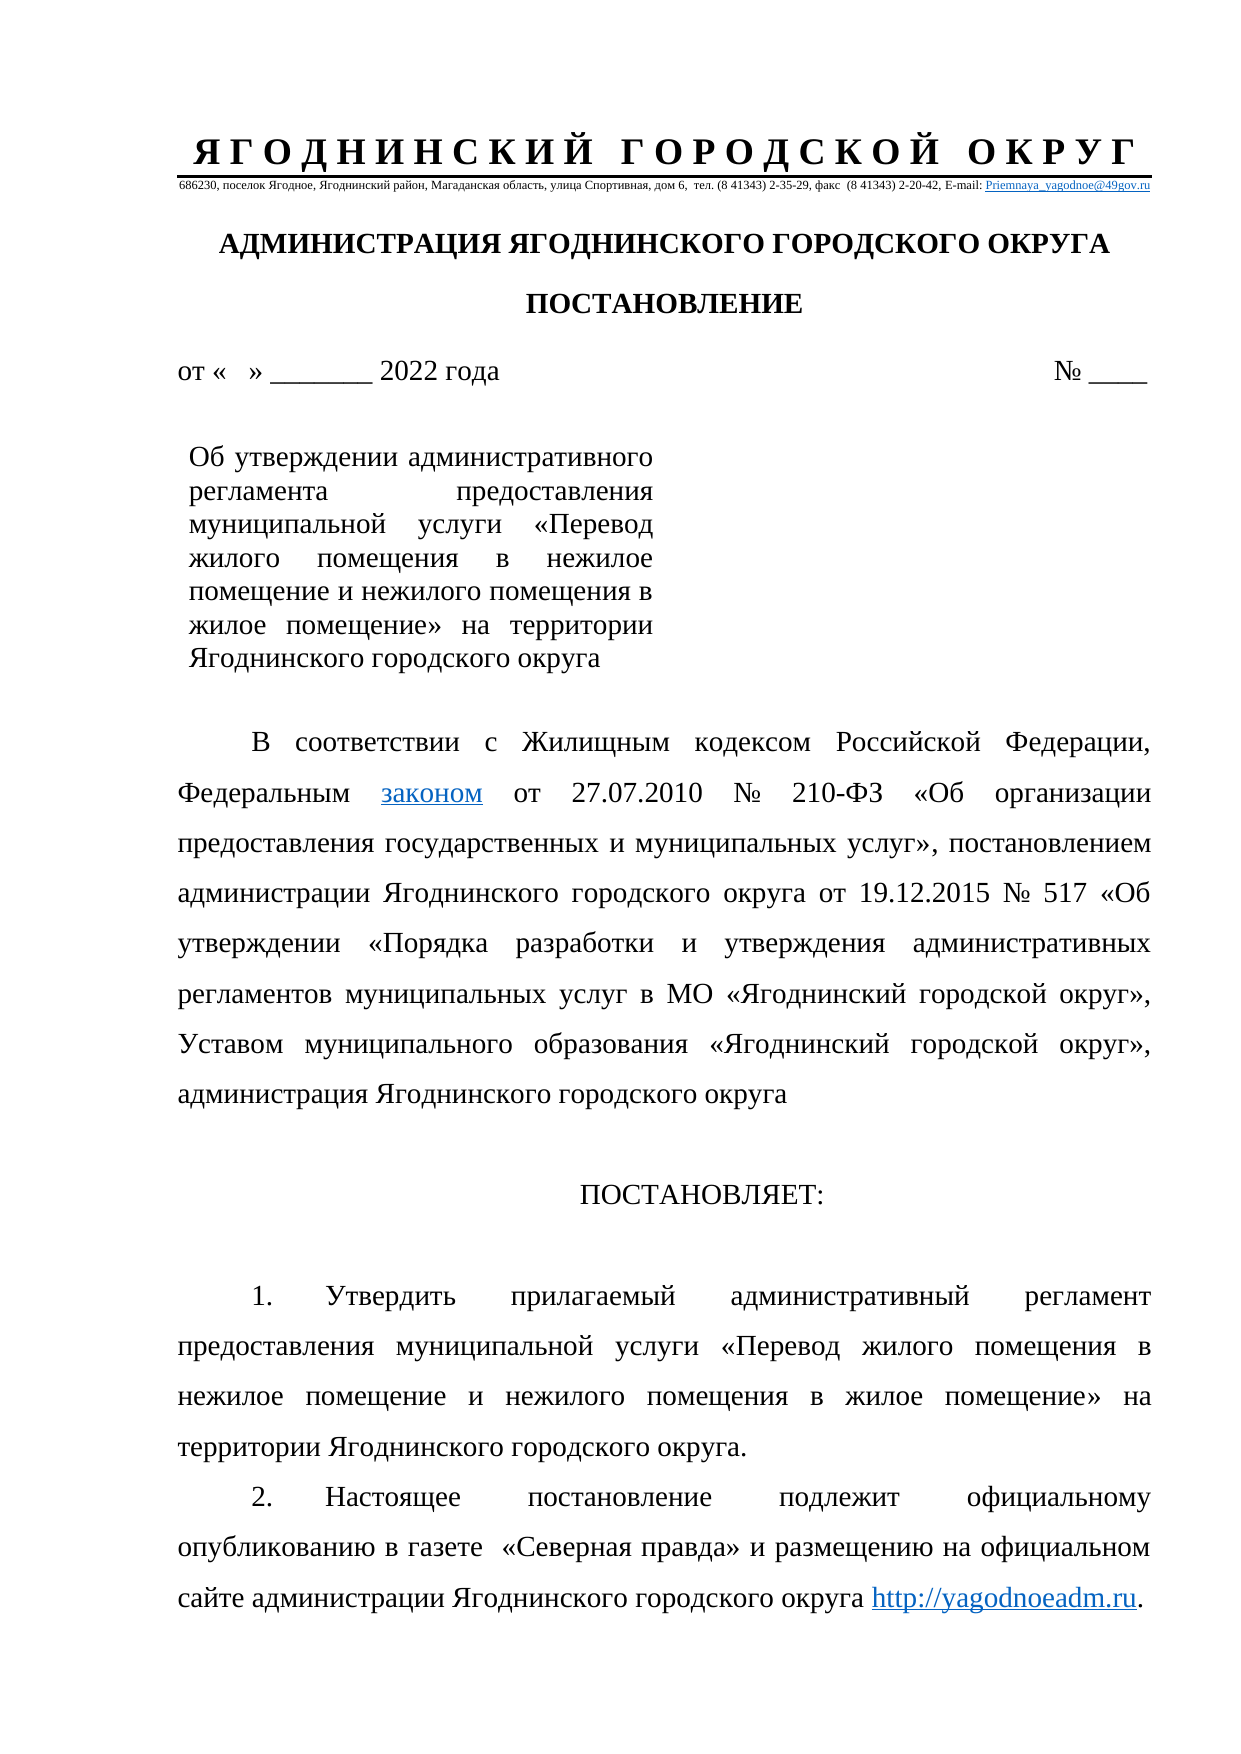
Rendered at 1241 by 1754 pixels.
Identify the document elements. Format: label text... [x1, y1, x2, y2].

text АДМИНИСТРАЦИЯ ЯГОДНИНСКОГО ГОРОДСКОГО ОКРУГА [177, 226, 1152, 259]
text ПОСТАНОВЛЕНИЕ [177, 286, 1152, 319]
text от « » _______ 2022 года № ____ [177, 353, 1152, 387]
table_header Об утверждении административного регламента предоставления муниципальной услуги «Перевод жилого помещения в нежилое помещение и нежилого помещения в жилое помещение» на территории Ягоднинского городского округа [177, 439, 664, 674]
text 686230, поселок Ягодное, Ягоднинский район, Магаданская область, улица Спортивная, дом 6, тел. (8 41343) 2-35-29, факс (8 41343) 2-20-42, E-mail: Priemnaya_yagodnoe@49gov.ru [177, 178, 1152, 192]
list Утвердить прилагаемый административный регламент предоставления муниципальной услуги «Перевод жилого помещения в нежилое помещение и нежилого помещения в жилое помещение» на территории Ягоднинского городского округа. [177, 1278, 1152, 1462]
text ПОСТАНОВЛЯЕТ: [177, 1177, 1152, 1211]
text Я Г О Д Н И Н С К И Й Г О Р О Д С К О Й О К Р У Г [177, 130, 1152, 175]
list Настоящее постановление подлежит официальному опубликованию в газете «Северная правда» и размещению на официальном сайте администрации Ягоднинского городского округа http://yagodnoeadm.ru. [177, 1479, 1152, 1613]
text В соответствии с Жилищным кодексом Российской Федерации, Федеральным законом от 27.07.2010 № 210-ФЗ «Об организации предоставления государственных и муниципальных услуг», постановлением администрации Ягоднинского городского округа от 19.12.2015 № 517 «Об утверждении «Порядка разработки и утверждения административных регламентов муниципальных услуг в МО «Ягоднинский городской округ», Уставом муниципального образования «Ягоднинский городской округ», администрация Ягоднинского городского округа [177, 724, 1152, 1110]
